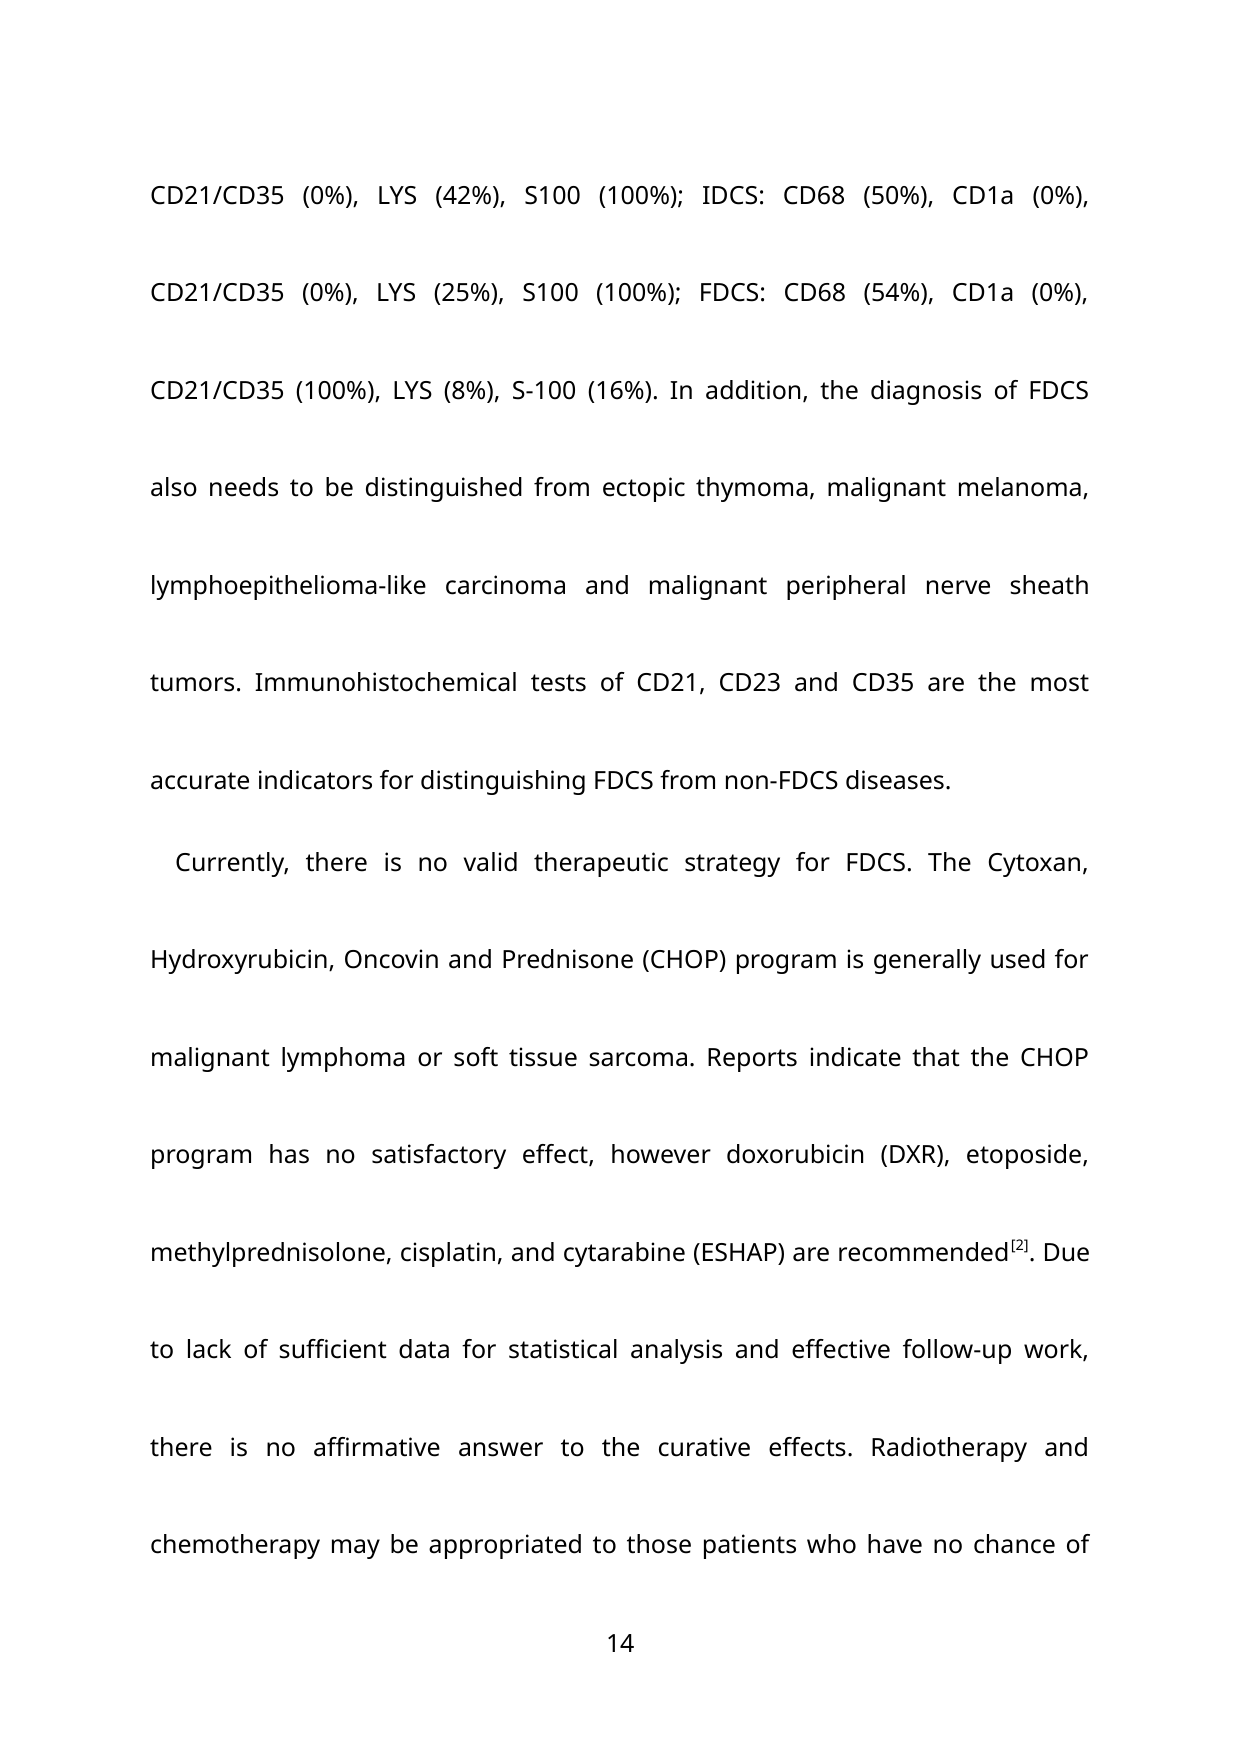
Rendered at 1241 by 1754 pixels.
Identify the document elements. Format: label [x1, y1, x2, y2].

text [150, 162, 1090, 812]
text [150, 829, 1090, 1576]
